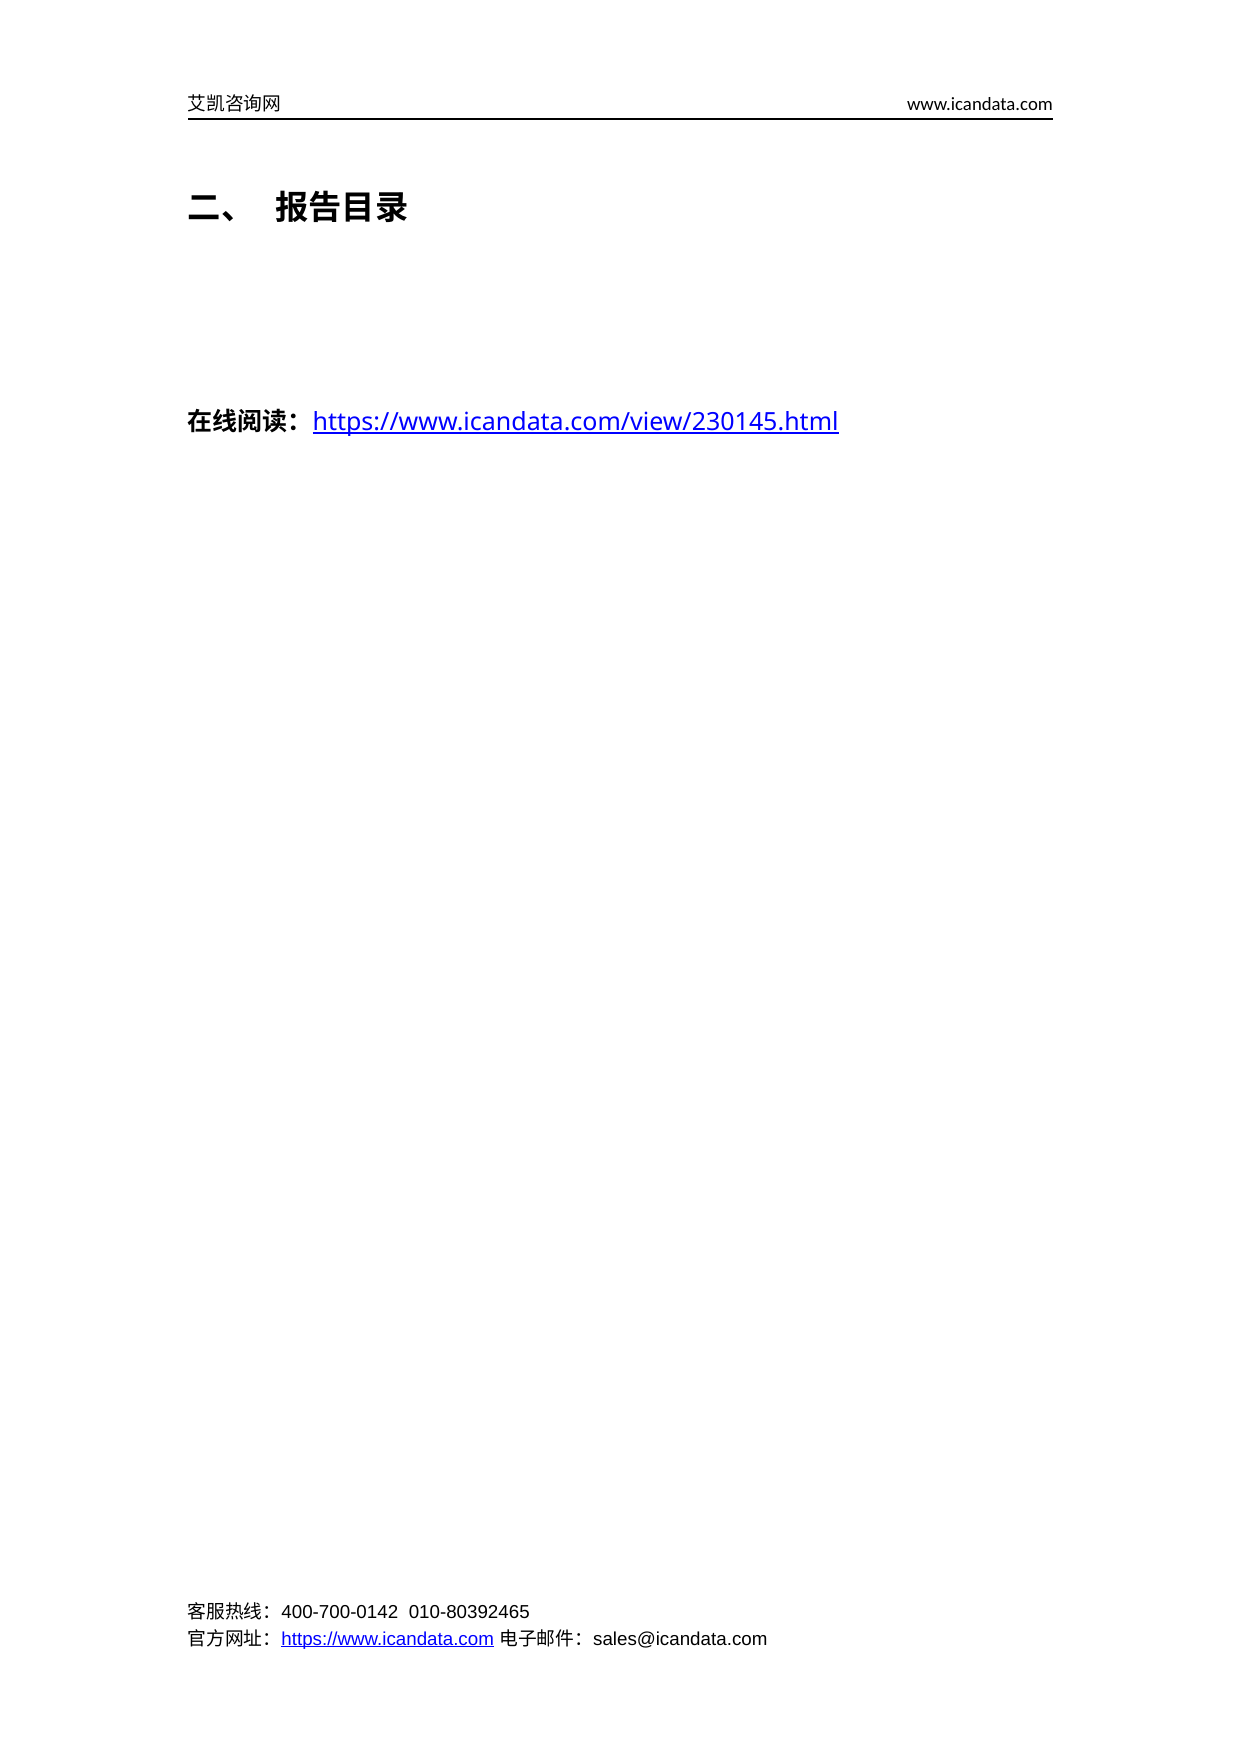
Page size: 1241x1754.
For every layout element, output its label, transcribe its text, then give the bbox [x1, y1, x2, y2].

text 在线阅读：https://www.icandata.com/view/230145.html [187, 387, 1053, 452]
subtitle 报告目录 [187, 172, 1053, 237]
